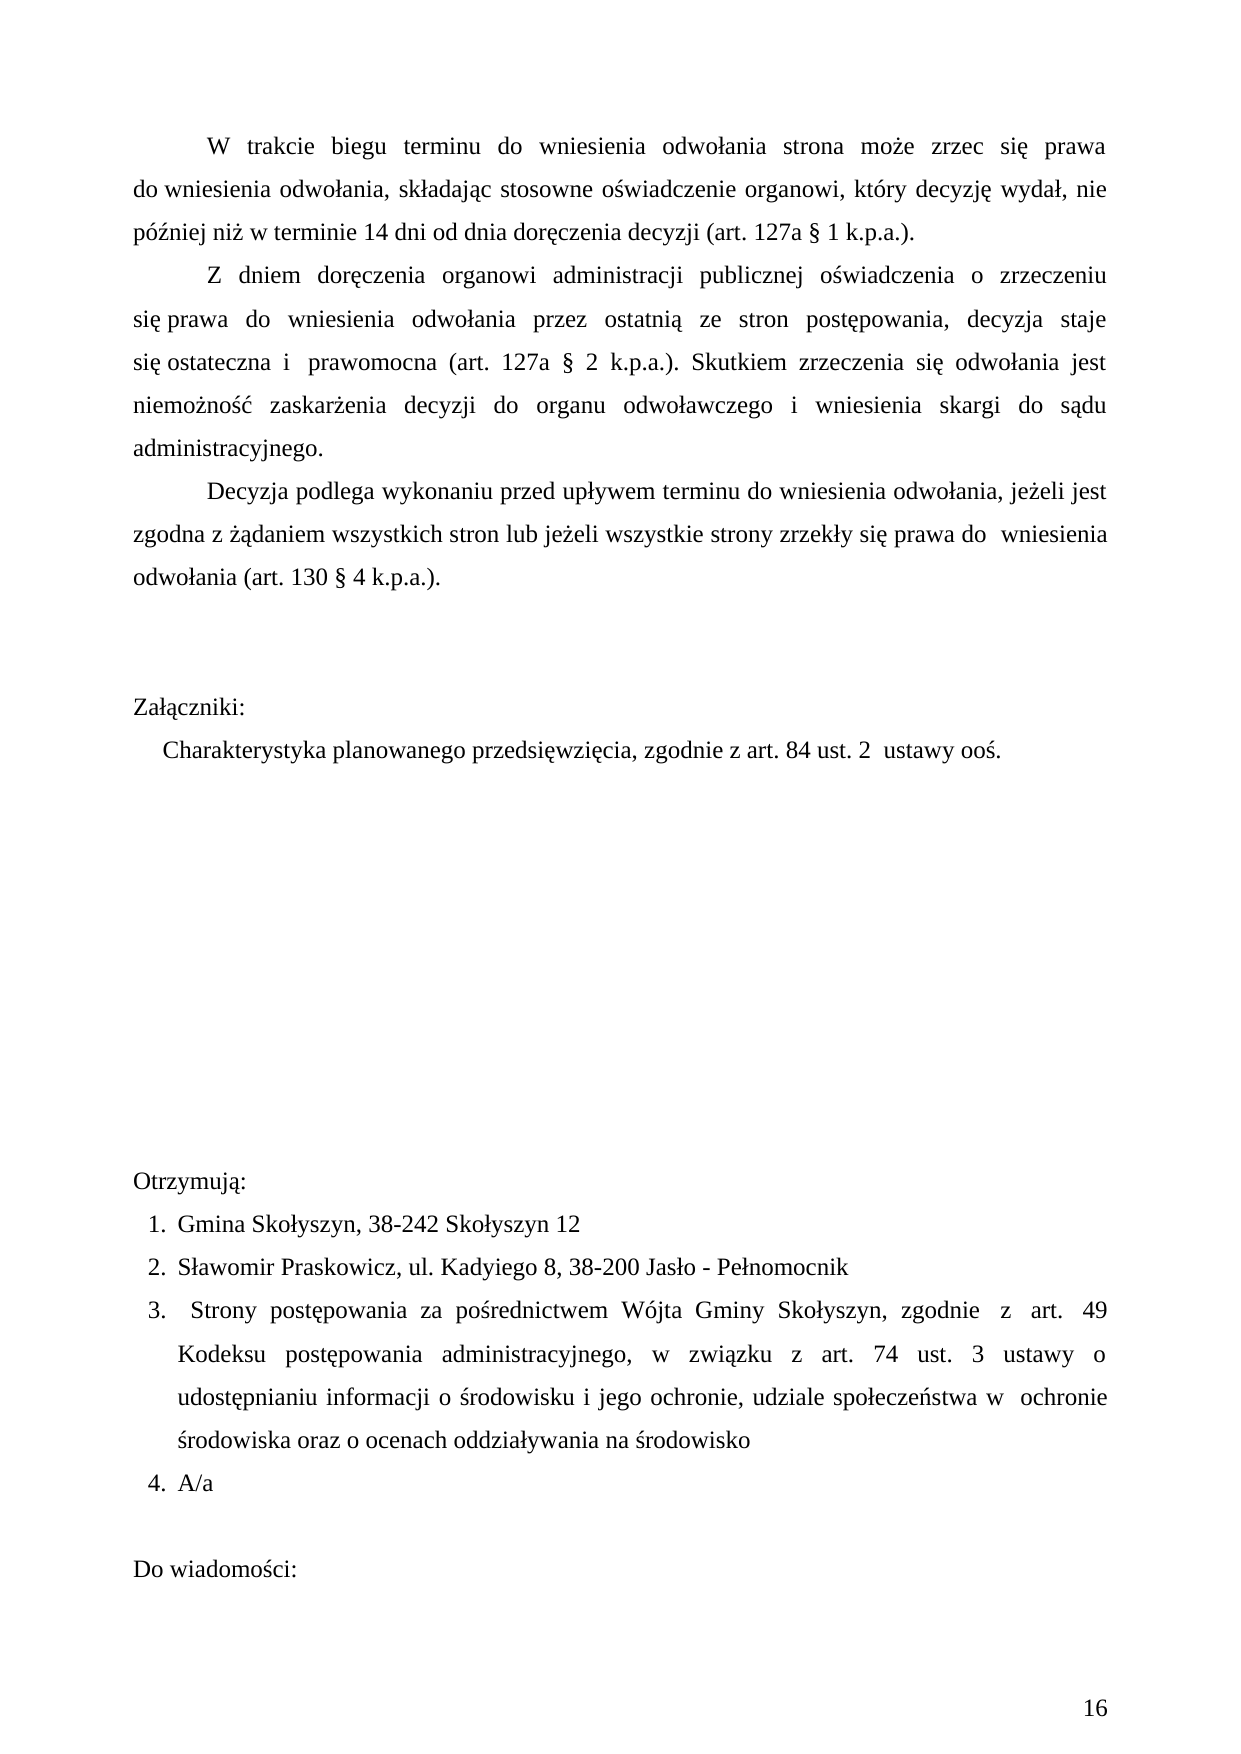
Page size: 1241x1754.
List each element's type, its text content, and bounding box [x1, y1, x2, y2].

list Gmina Skołyszyn, 38-242 Skołyszyn 12 [148, 1209, 1107, 1238]
text Otrzymują: [133, 1166, 1107, 1195]
text W trakcie biegu terminu do wniesienia odwołania strona może zrzec się prawa do wniesienia odwołania, składając stosowne oświadczenie organowi, który decyzję wydał, nie później niż w terminie 14 dni od dnia doręczenia decyzji (art. 127a § 1 k.p.a.). [133, 131, 1107, 246]
list Sławomir Praskowicz, ul. Kadyiego 8, 38-200 Jasło - Pełnomocnik [148, 1252, 1107, 1281]
text Do wiadomości: [133, 1554, 1107, 1583]
text Decyzja podlega wykonaniu przed upływem terminu do wniesienia odwołania, jeżeli jest zgodna z żądaniem wszystkich stron lub jeżeli wszystkie strony zrzekły się prawa do wniesienia odwołania (art. 130 § 4 k.p.a.). [133, 476, 1107, 591]
list A/a [148, 1468, 1107, 1497]
list Strony postępowania za pośrednictwem Wójta Gminy Skołyszyn, zgodnie z art. 49 Kodeksu postępowania administracyjnego, w związku z art. 74 ust. 3 ustawy o udostępnianiu informacji o środowisku i jego ochronie, udziale społeczeństwa w ochronie środowiska oraz o ocenach oddziaływania na środowisko [148, 1296, 1107, 1454]
text Z dniem doręczenia organowi administracji publicznej oświadczenia o zrzeczeniu się prawa do wniesienia odwołania przez ostatnią ze stron postępowania, decyzja staje się ostateczna i prawomocna (art. 127a § 2 k.p.a.). Skutkiem zrzeczenia się odwołania jest niemożność zaskarżenia decyzji do organu odwoławczego i wniesienia skargi do sądu administracyjnego. [133, 261, 1107, 462]
text Załączniki: [133, 692, 1107, 721]
text Charakterystyka planowanego przedsięwzięcia, zgodnie z art. 84 ust. 2 ustawy ooś. [162, 735, 1107, 764]
